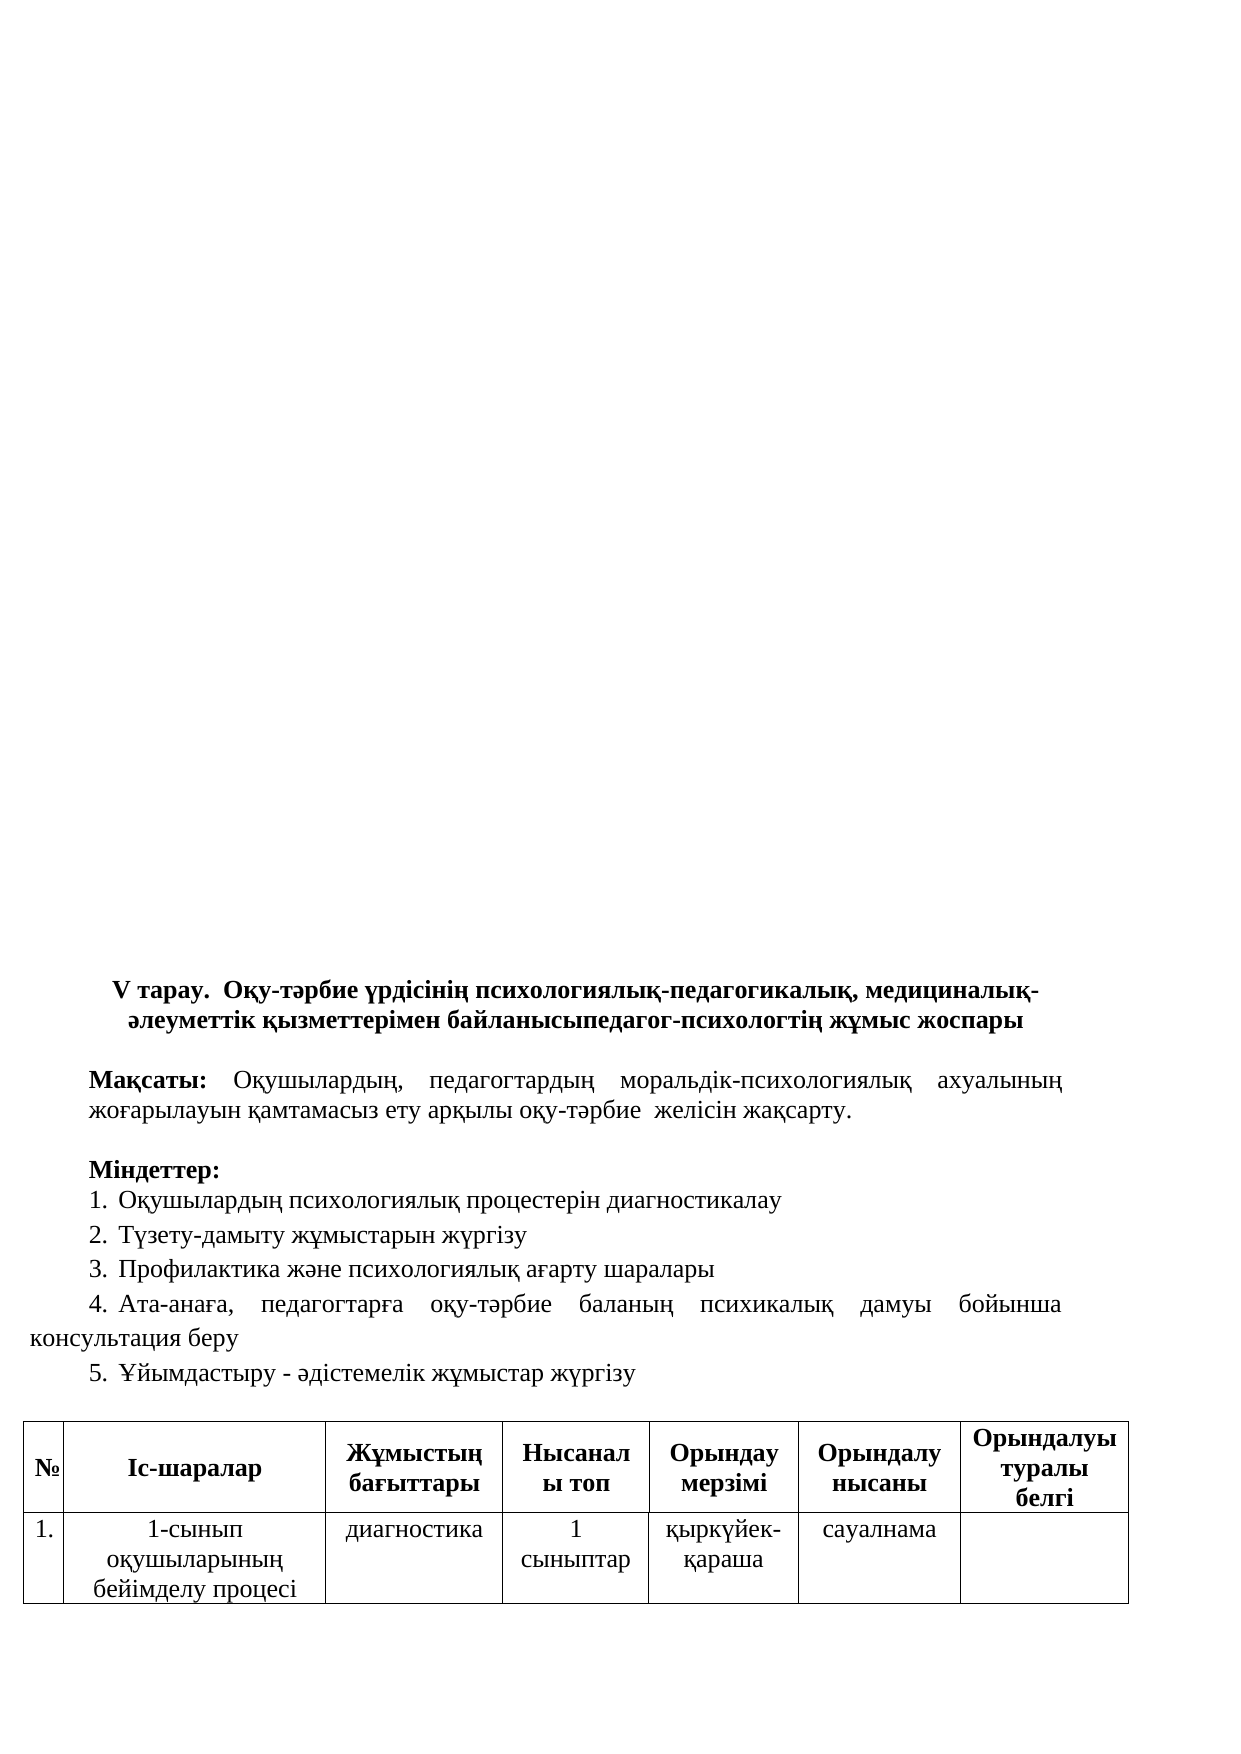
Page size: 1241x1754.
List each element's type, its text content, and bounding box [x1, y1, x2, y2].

text V тарау. Оқу-тәрбие үрдісінің психологиялық-педагогикалық, медициналық-әлеуметтік қызметтерімен байланысыпедагог-психологтің жұмыс жоспары [88, 974, 1063, 1034]
list Ата-анаға, педагогтарға оқу-тәрбие баланың психикалық дамуы бойынша консультация беру [29, 1288, 1063, 1352]
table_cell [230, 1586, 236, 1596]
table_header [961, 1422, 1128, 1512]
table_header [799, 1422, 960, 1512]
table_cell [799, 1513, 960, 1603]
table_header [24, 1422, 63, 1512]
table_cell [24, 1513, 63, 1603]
text Міндеттер: [88, 1154, 1063, 1184]
text Мақсаты: Оқушылардың, педагогтардың моральдік-психологиялық ахуалының жоғарылауын қамтамасыз ету арқылы оқу-тәрбие желісін жақсарту. [88, 1064, 1063, 1124]
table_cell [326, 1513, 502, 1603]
list Түзету-дамыту жұмыстарын жүргізу [29, 1219, 1063, 1249]
list Ұйымдастыру - әдістемелік жұмыстар жүргізу [29, 1357, 1063, 1387]
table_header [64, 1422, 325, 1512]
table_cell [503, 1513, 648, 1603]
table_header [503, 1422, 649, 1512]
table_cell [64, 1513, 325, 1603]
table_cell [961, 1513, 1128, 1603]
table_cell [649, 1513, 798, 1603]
list Профилактика және психологиялық ағарту шаралары [29, 1253, 1063, 1283]
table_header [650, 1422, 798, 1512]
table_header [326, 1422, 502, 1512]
list Оқушылардың психологиялық процестерін диагностикалау [29, 1184, 1063, 1214]
